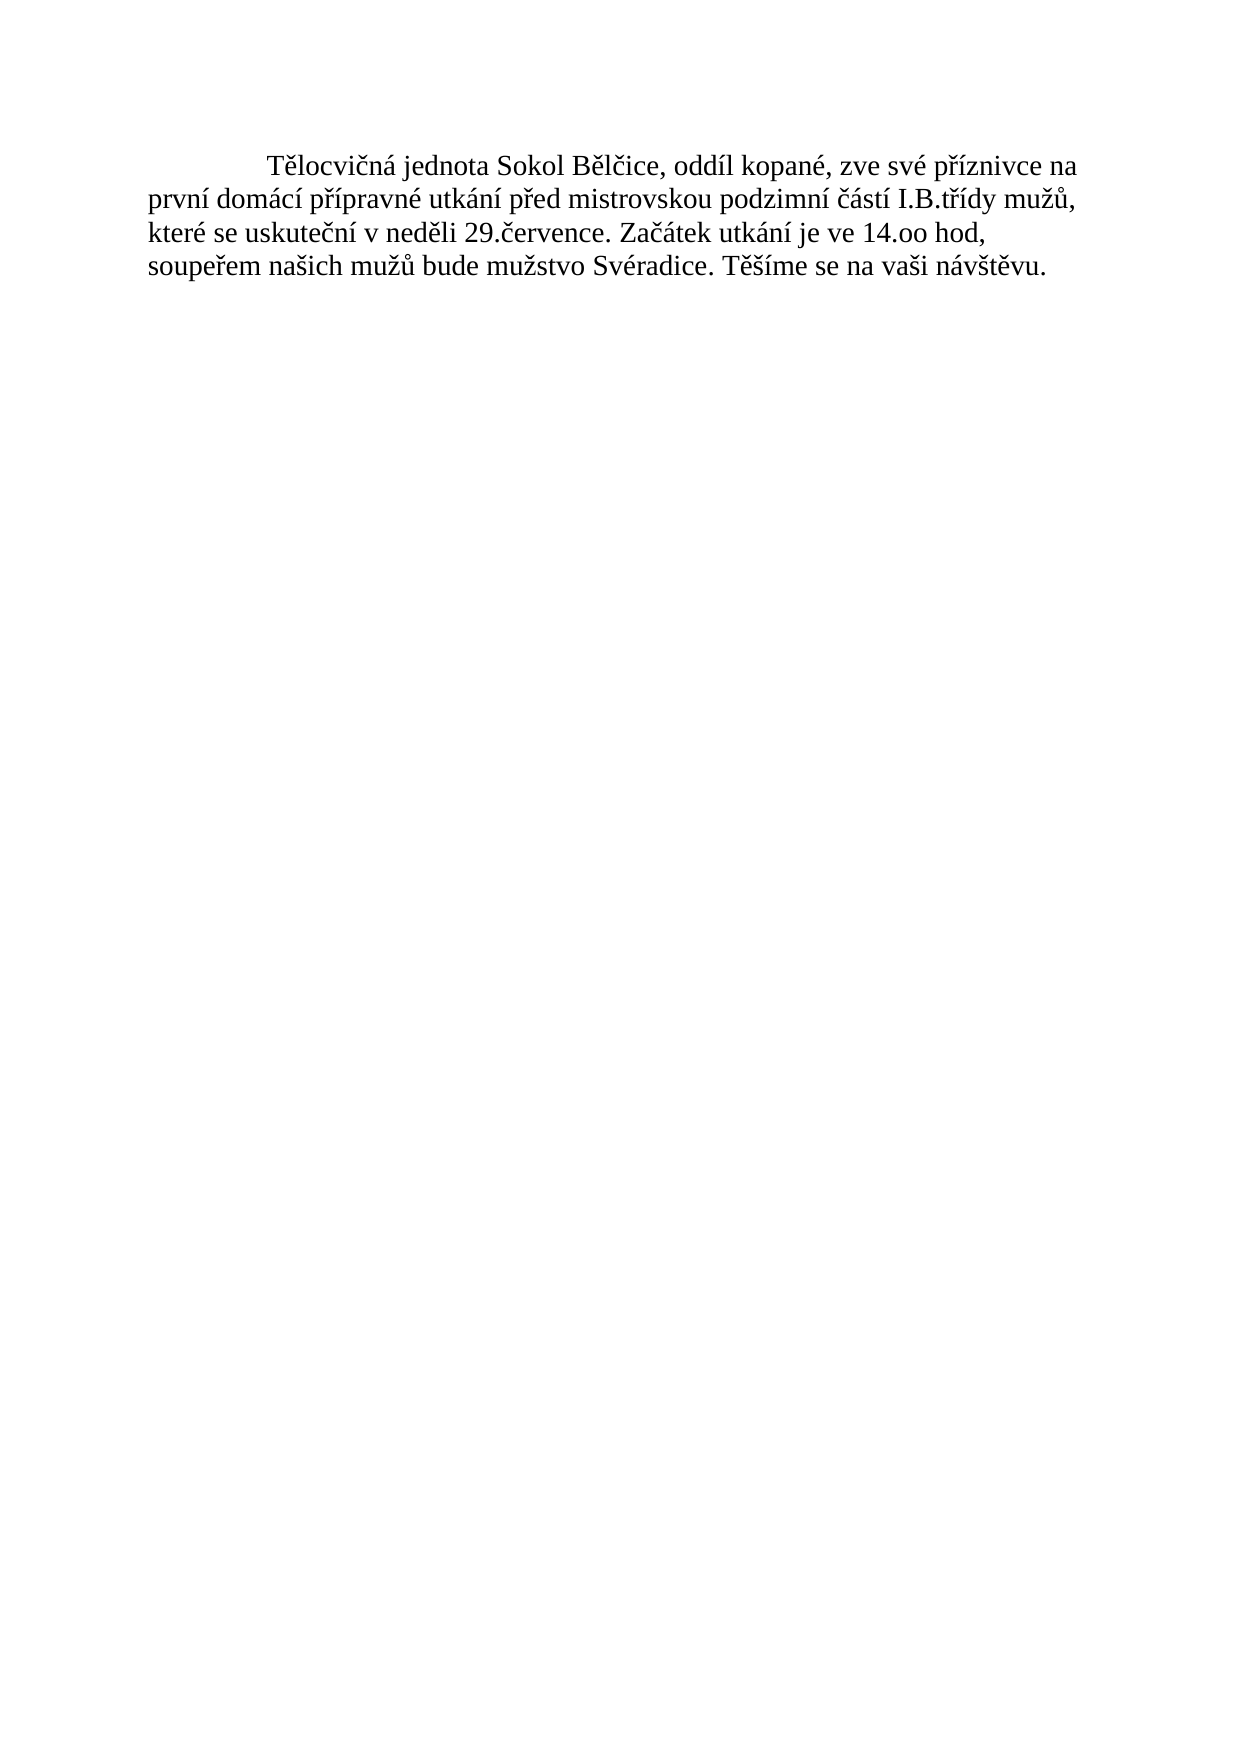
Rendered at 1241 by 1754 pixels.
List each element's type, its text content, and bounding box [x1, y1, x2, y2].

text Tělocvičná jednota Sokol Bělčice, oddíl kopané, zve své příznivce na první domácí přípravné utkání před mistrovskou podzimní částí I.B.třídy mužů, které se uskuteční v neděli 29.července. Začátek utkání je ve 14.oo hod, soupeřem našich mužů bude mužstvo Svéradice. Těšíme se na vaši návštěvu. [148, 148, 1093, 282]
